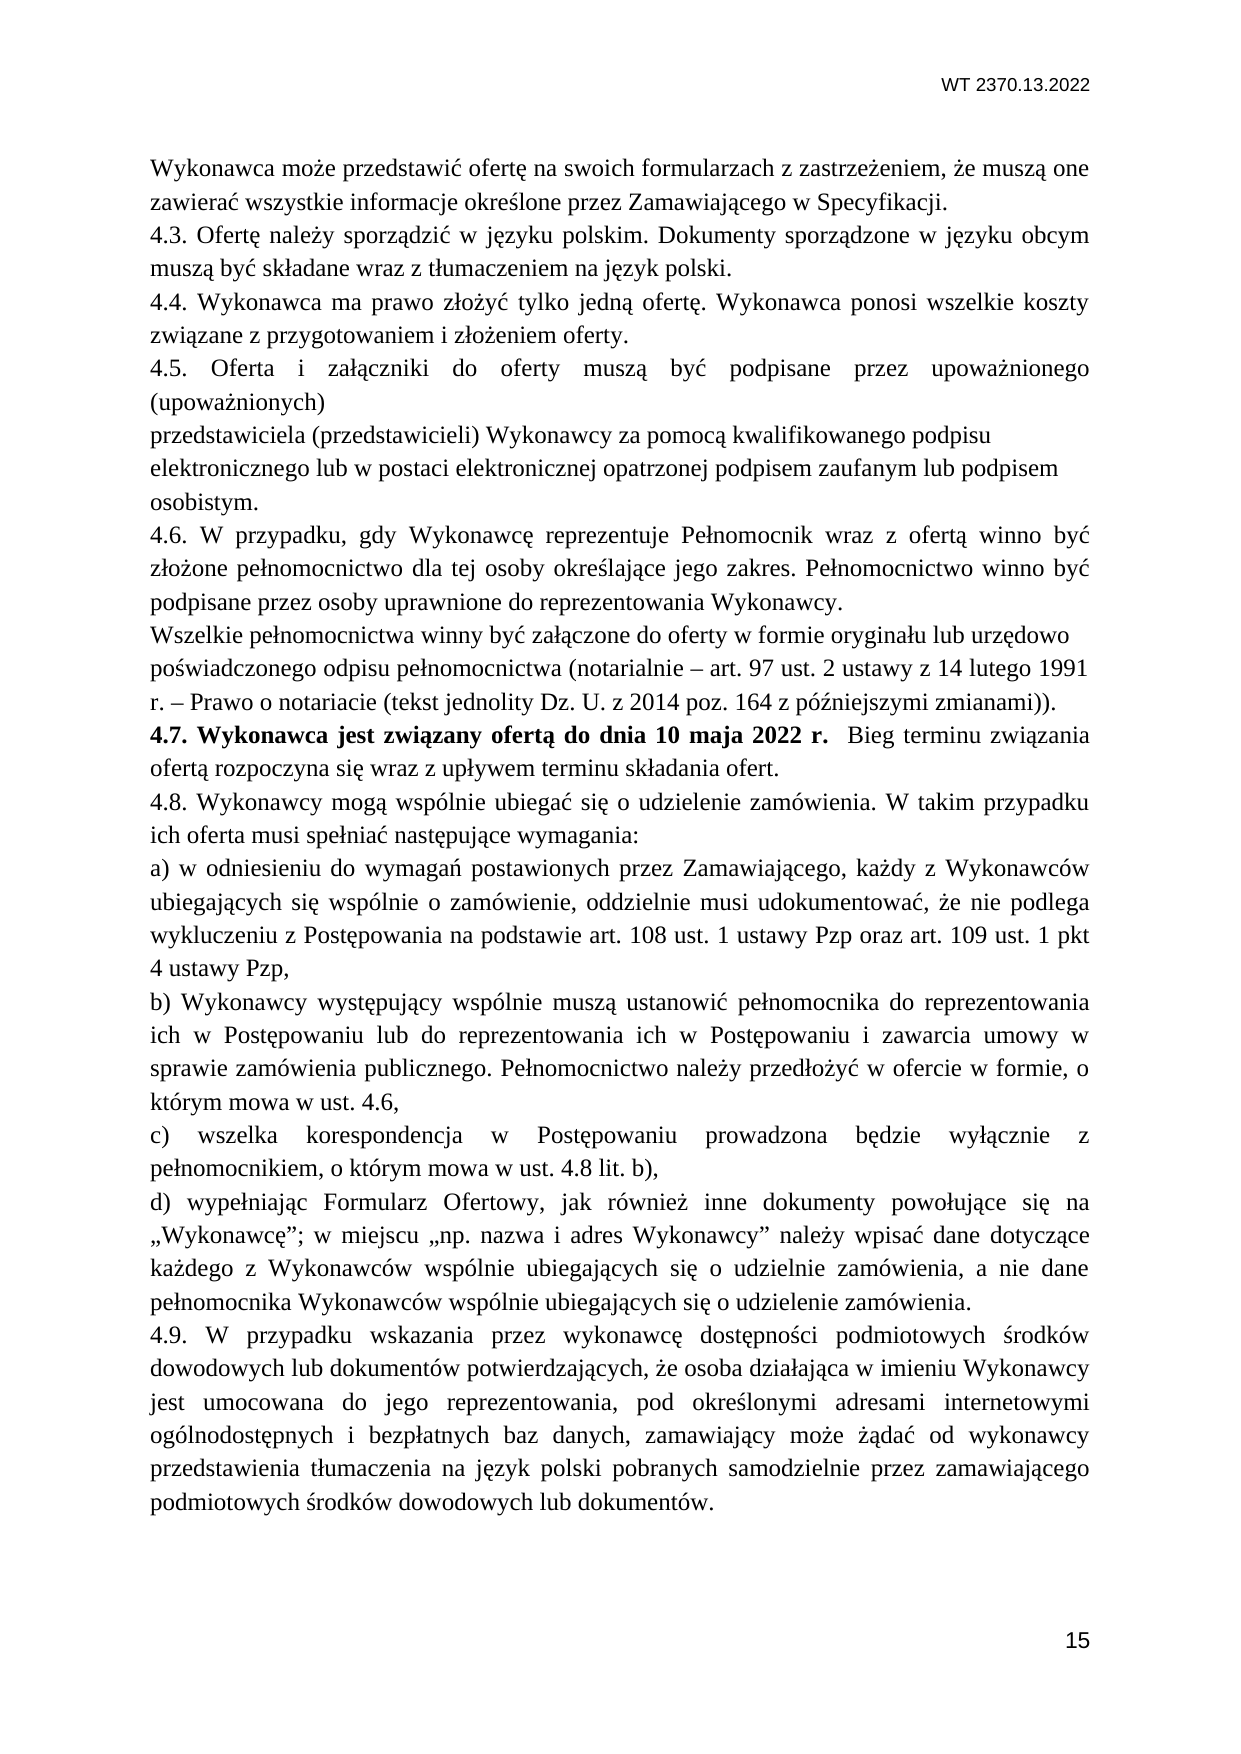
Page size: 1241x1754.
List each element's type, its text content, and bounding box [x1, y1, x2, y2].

text przedstawiciela (przedstawicieli) Wykonawcy za pomocą kwalifikowanego podpisu [150, 417, 1090, 450]
text 4.3. Ofertę należy sporządzić w języku polskim. Dokumenty sporządzone w języku obcym muszą być składane wraz z tłumaczeniem na język polski. [150, 217, 1090, 283]
text b) Wykonawcy występujący wspólnie muszą ustanowić pełnomocnika do reprezentowania ich w Postępowaniu lub do reprezentowania ich w Postępowaniu i zawarcia umowy w sprawie zamówienia publicznego. Pełnomocnictwo należy przedłożyć w ofercie w formie, o którym mowa w ust. 4.6, [150, 983, 1090, 1117]
text Wykonawca może przedstawić ofertę na swoich formularzach z zastrzeżeniem, że muszą one zawierać wszystkie informacje określone przez Zamawiającego w Specyfikacji. [150, 150, 1090, 217]
text 4.5. Oferta i załączniki do oferty muszą być podpisane przez upoważnionego (upoważnionych) [150, 350, 1090, 417]
text poświadczonego odpisu pełnomocnictwa (notarialnie – art. 97 ust. 2 ustawy z 14 lutego 1991 r. – Prawo o notariacie (tekst jednolity Dz. U. z 2014 poz. 164 z późniejszymi zmianami)). [150, 650, 1090, 717]
text 4.6. W przypadku, gdy Wykonawcę reprezentuje Pełnomocnik wraz z ofertą winno być złożone pełnomocnictwo dla tej osoby określające jego zakres. Pełnomocnictwo winno być podpisane przez osoby uprawnione do reprezentowania Wykonawcy. [150, 517, 1090, 617]
text 4.9. W przypadku wskazania przez wykonawcę dostępności podmiotowych środków dowodowych lub dokumentów potwierdzających, że osoba działająca w imieniu Wykonawcy jest umocowana do jego reprezentowania, pod określonymi adresami internetowymi ogólnodostępnych i bezpłatnych baz danych, zamawiający może żądać od wykonawcy przedstawienia tłumaczenia na język polski pobranych samodzielnie przez zamawiającego podmiotowych środków dowodowych lub dokumentów. [150, 1317, 1090, 1517]
text elektronicznego lub w postaci elektronicznej opatrzonej podpisem zaufanym lub podpisem [150, 450, 1090, 483]
text c) wszelka korespondencja w Postępowaniu prowadzona będzie wyłącznie z pełnomocnikiem, o którym mowa w ust. 4.8 lit. b), [150, 1117, 1090, 1183]
text a) w odniesieniu do wymagań postawionych przez Zamawiającego, każdy z Wykonawców ubiegających się wspólnie o zamówienie, oddzielnie musi udokumentować, że nie podlega wykluczeniu z Postępowania na podstawie art. 108 ust. 1 ustawy Pzp oraz art. 109 ust. 1 pkt 4 ustawy Pzp, [150, 850, 1090, 983]
text d) wypełniając Formularz Ofertowy, jak również inne dokumenty powołujące się na „Wykonawcę”; w miejscu „np. nazwa i adres Wykonawcy” należy wpisać dane dotyczące każdego z Wykonawców wspólnie ubiegających się o udzielnie zamówienia, a nie dane pełnomocnika Wykonawców wspólnie ubiegających się o udzielenie zamówienia. [150, 1183, 1090, 1317]
text 4.4. Wykonawca ma prawo złożyć tylko jedną ofertę. Wykonawca ponosi wszelkie koszty związane z przygotowaniem i złożeniem oferty. [150, 283, 1090, 350]
text Wszelkie pełnomocnictwa winny być załączone do oferty w formie oryginału lub urzędowo [150, 617, 1090, 650]
text osobistym. [150, 483, 1090, 517]
text 4.8. Wykonawcy mogą wspólnie ubiegać się o udzielenie zamówienia. W takim przypadku ich oferta musi spełniać następujące wymagania: [150, 783, 1090, 850]
text 4.7. Wykonawca jest związany ofertą do dnia 10 maja 2022 r. Bieg terminu związania ofertą rozpoczyna się wraz z upływem terminu składania ofert. [150, 717, 1090, 783]
